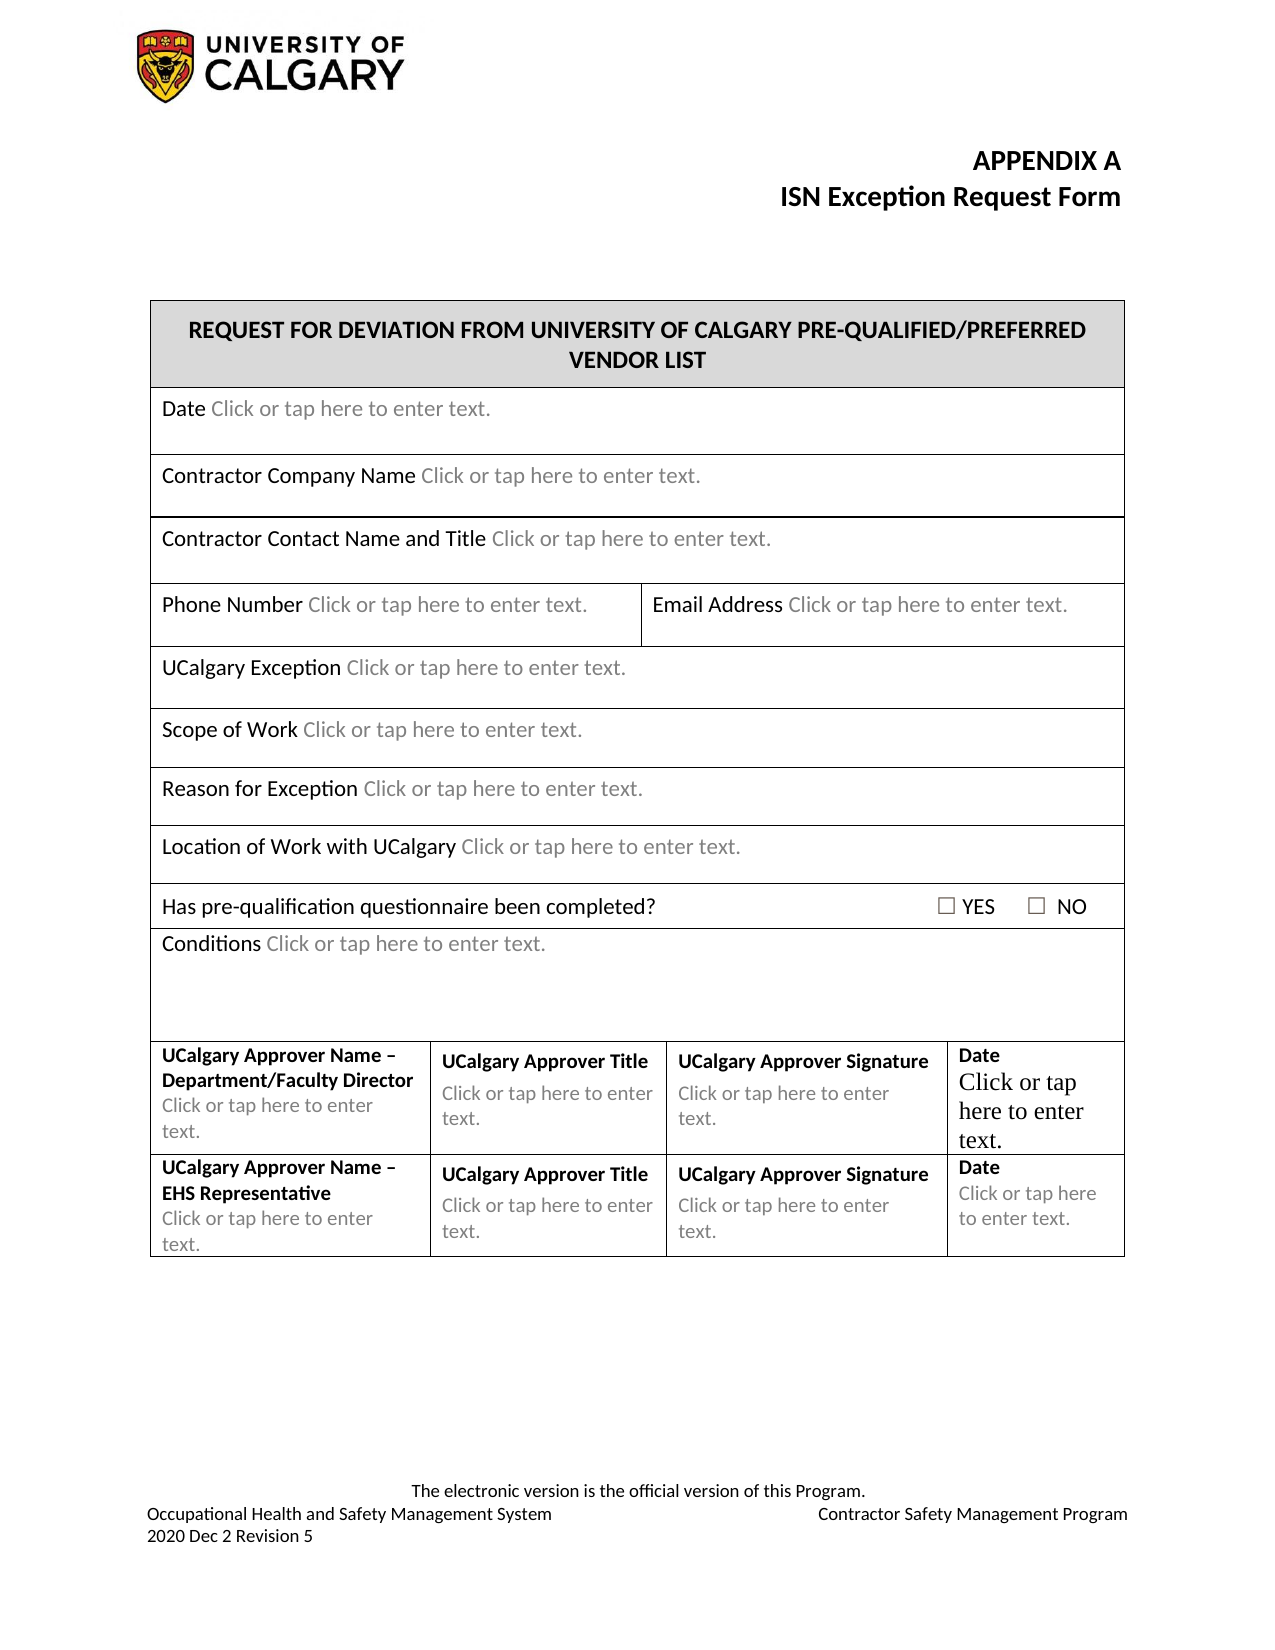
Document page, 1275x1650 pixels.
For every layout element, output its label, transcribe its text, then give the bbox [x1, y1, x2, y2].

table_cell Conditions [151, 929, 1124, 1041]
table_cell Contractor Contact Name and Title [151, 518, 1124, 583]
table_cell Has pre-qualification questionnaire been completed? YES NO [151, 884, 1124, 928]
table_cell UCalgary Approver Signature [667, 1155, 947, 1256]
table_cell UCalgary Approver Title [431, 1155, 666, 1256]
picture [107, 0, 434, 133]
table_cell Date [948, 1155, 1124, 1256]
table_cell Email Address [642, 584, 1124, 646]
table_cell UCalgary Approver Name – EHS Representative [151, 1155, 430, 1256]
table_cell Scope of Work [151, 709, 1124, 767]
table_cell UCalgary Approver Signature [667, 1042, 947, 1153]
table_cell Reason for Exception [151, 768, 1124, 824]
table_cell Date [151, 388, 1124, 454]
table_cell UCalgary Exception [151, 647, 1124, 708]
table_cell UCalgary Approver Name – Department/Faculty Director [151, 1042, 430, 1153]
table_cell UCalgary Approver Title [431, 1042, 666, 1153]
table_cell Contractor Company Name [151, 455, 1124, 516]
table_header REQUEST FOR DEVIATION FROM UNIVERSITY OF CALGARY PRE-QUALIFIED/PREFERRED VENDOR LIST [151, 301, 1124, 387]
table_header APPENDIX A ISN Exception Request Form [514, 0, 1132, 272]
table_cell Phone Number [151, 584, 641, 646]
table_header [139, 0, 514, 272]
table_cell Date [948, 1042, 1124, 1153]
table_cell Location of Work with UCalgary [151, 826, 1124, 883]
